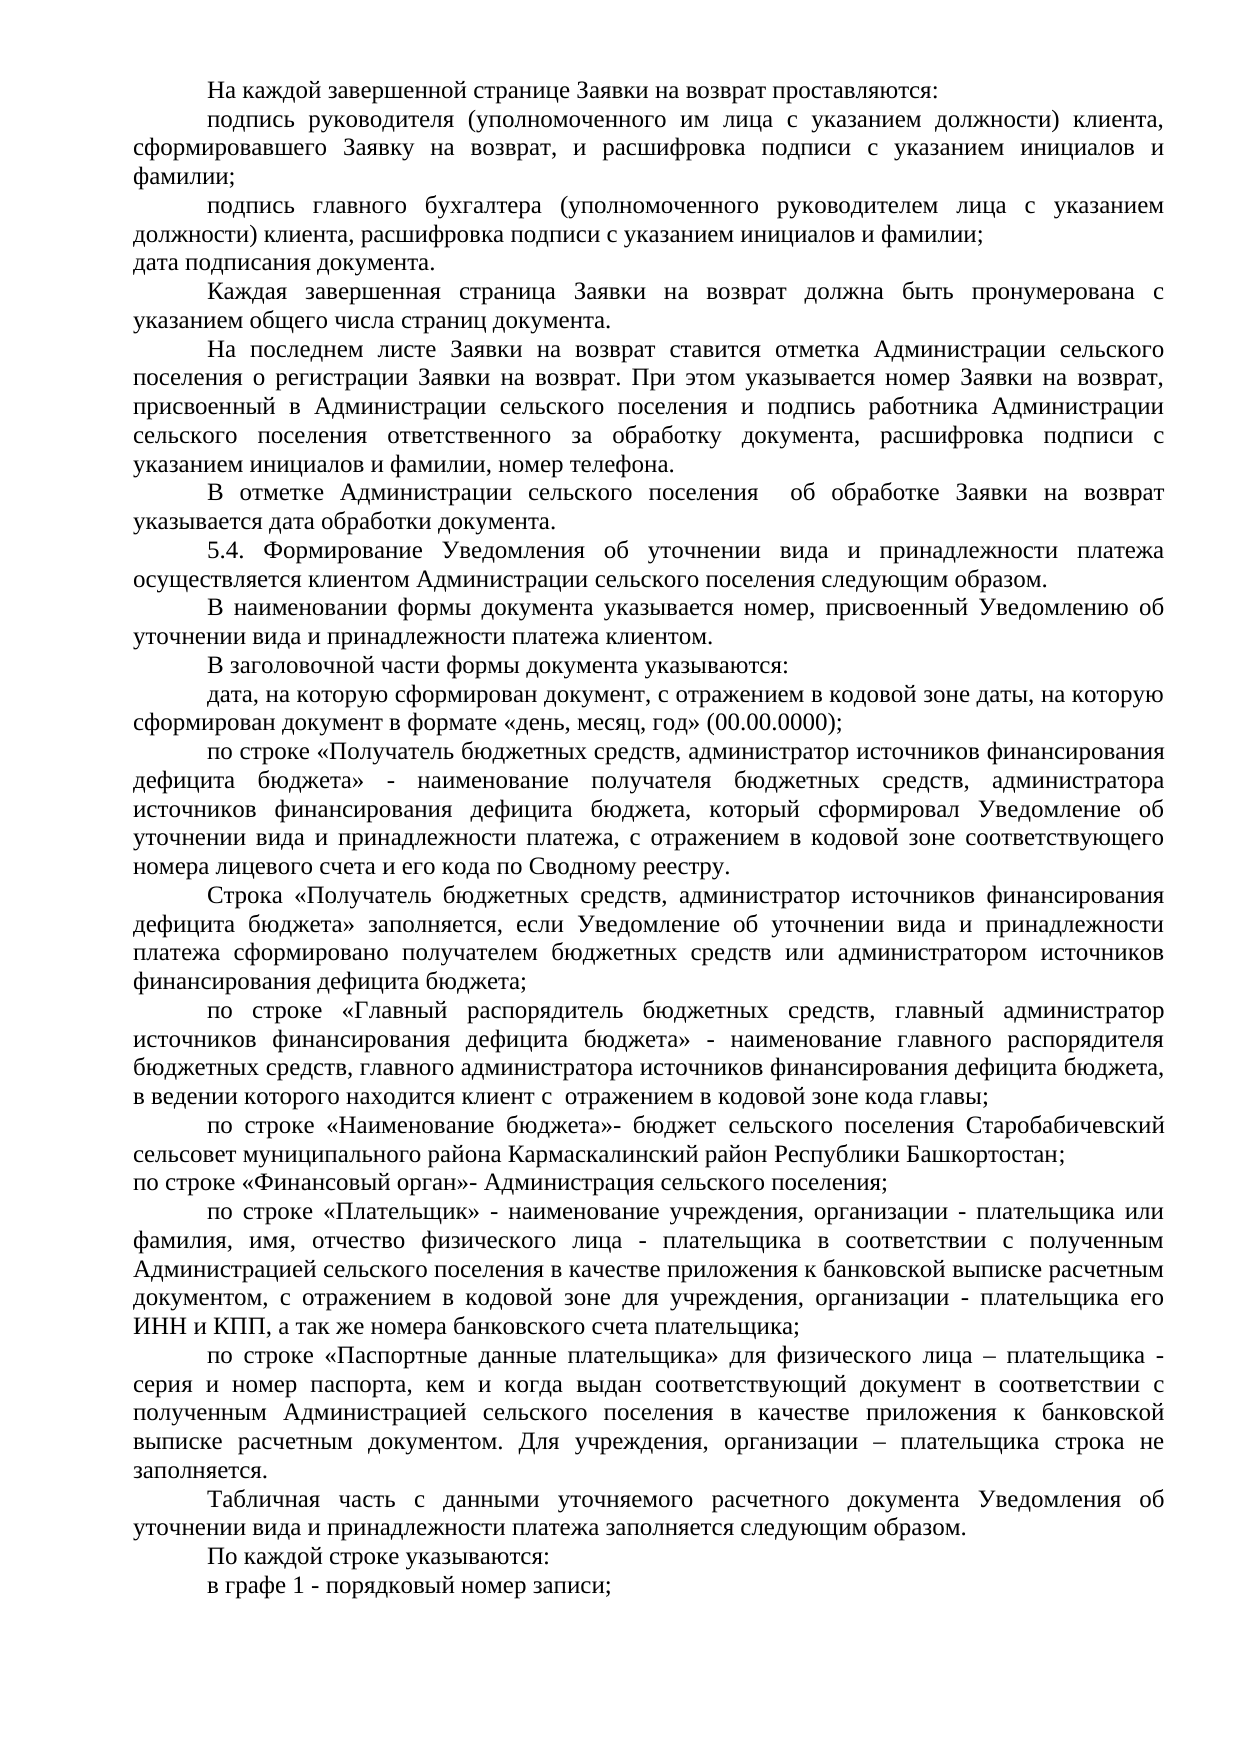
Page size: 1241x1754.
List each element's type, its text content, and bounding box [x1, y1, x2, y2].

text Каждая завершенная страница Заявки на возврат должна быть пронумерована с указанием общего числа страниц документа. [133, 276, 1165, 334]
text дата, на которую сформирован документ, с отражением в кодовой зоне даты, на которую сформирован документ в формате «день, месяц, год» (00.00.0000); [133, 679, 1165, 736]
text В отметке Администрации сельского поселения об обработке Заявки на возврат указывается дата обработки документа. [133, 477, 1165, 535]
text Табличная часть с данными уточняемого расчетного документа Уведомления об уточнении вида и принадлежности платежа заполняется следующим образом. [133, 1484, 1165, 1541]
text подпись главного бухгалтера (уполномоченного руководителем лица с указанием должности) клиента, расшифровка подписи с указанием инициалов и фамилии; [133, 190, 1165, 247]
text На последнем листе Заявки на возврат ставится отметка Администрации сельского поселения о регистрации Заявки на возврат. При этом указывается номер Заявки на возврат, присвоенный в Администрации сельского поселения и подпись работника Администрации сельского поселения ответственного за обработку документа, расшифровка подписи с указанием инициалов и фамилии, номер телефона. [133, 334, 1165, 477]
text В наименовании формы документа указывается номер, присвоенный Уведомлению об уточнении вида и принадлежности платежа клиентом. [133, 592, 1165, 650]
text по строке «Главный распорядитель бюджетных средств, главный администратор источников финансирования дефицита бюджета» - наименование главного распорядителя бюджетных средств, главного администратора источников финансирования дефицита бюджета, в ведении которого находится клиент с отражением в кодовой зоне кода главы; [133, 995, 1165, 1110]
text в графе 1 - порядковый номер записи; [133, 1570, 1165, 1599]
text По каждой строке указываются: [133, 1541, 1165, 1570]
text по строке «Паспортные данные плательщика» для физического лица – плательщика - серия и номер паспорта, кем и когда выдан соответствующий документ в соответствии с полученным Администрацией сельского поселения в качестве приложения к банковской выписке расчетным документом. Для учреждения, организации – плательщика строка не заполняется. [133, 1340, 1165, 1484]
text Строка «Получатель бюджетных средств, администратор источников финансирования дефицита бюджета» заполняется, если Уведомление об уточнении вида и принадлежности платежа сформировано получателем бюджетных средств или администратором источников финансирования дефицита бюджета; [133, 880, 1165, 995]
text по строке «Плательщик» - наименование учреждения, организации - плательщика или фамилия, имя, отчество физического лица - плательщика в соответствии с полученным Администрацией сельского поселения в качестве приложения к банковской выписке расчетным документом, с отражением в кодовой зоне для учреждения, организации - плательщика его ИНН и КПП, а так же номера банковского счета плательщика; [133, 1196, 1165, 1340]
text дата подписания документа. [133, 247, 1165, 276]
text по строке «Получатель бюджетных средств, администратор источников финансирования дефицита бюджета» - наименование получателя бюджетных средств, администратора источников финансирования дефицита бюджета, который сформировал Уведомление об уточнении вида и принадлежности платежа, с отражением в кодовой зоне соответствующего номера лицевого счета и его кода по Сводному реестру. [133, 736, 1165, 880]
text 5.4. Формирование Уведомления об уточнении вида и принадлежности платежа осуществляется клиентом Администрации сельского поселения следующим образом. [133, 535, 1165, 592]
text по строке «Наименование бюджета»- бюджет сельского поселения Старобабичевский сельсовет муниципального района Кармаскалинский район Республики Башкортостан; [133, 1110, 1165, 1167]
text На каждой завершенной странице Заявки на возврат проставляются: [133, 75, 1165, 104]
text по строке «Финансовый орган»- Администрация сельского поселения; [133, 1167, 1165, 1196]
text В заголовочной части формы документа указываются: [133, 650, 1165, 679]
text подпись руководителя (уполномоченного им лица с указанием должности) клиента, сформировавшего Заявку на возврат, и расшифровка подписи с указанием инициалов и фамилии; [133, 104, 1165, 190]
